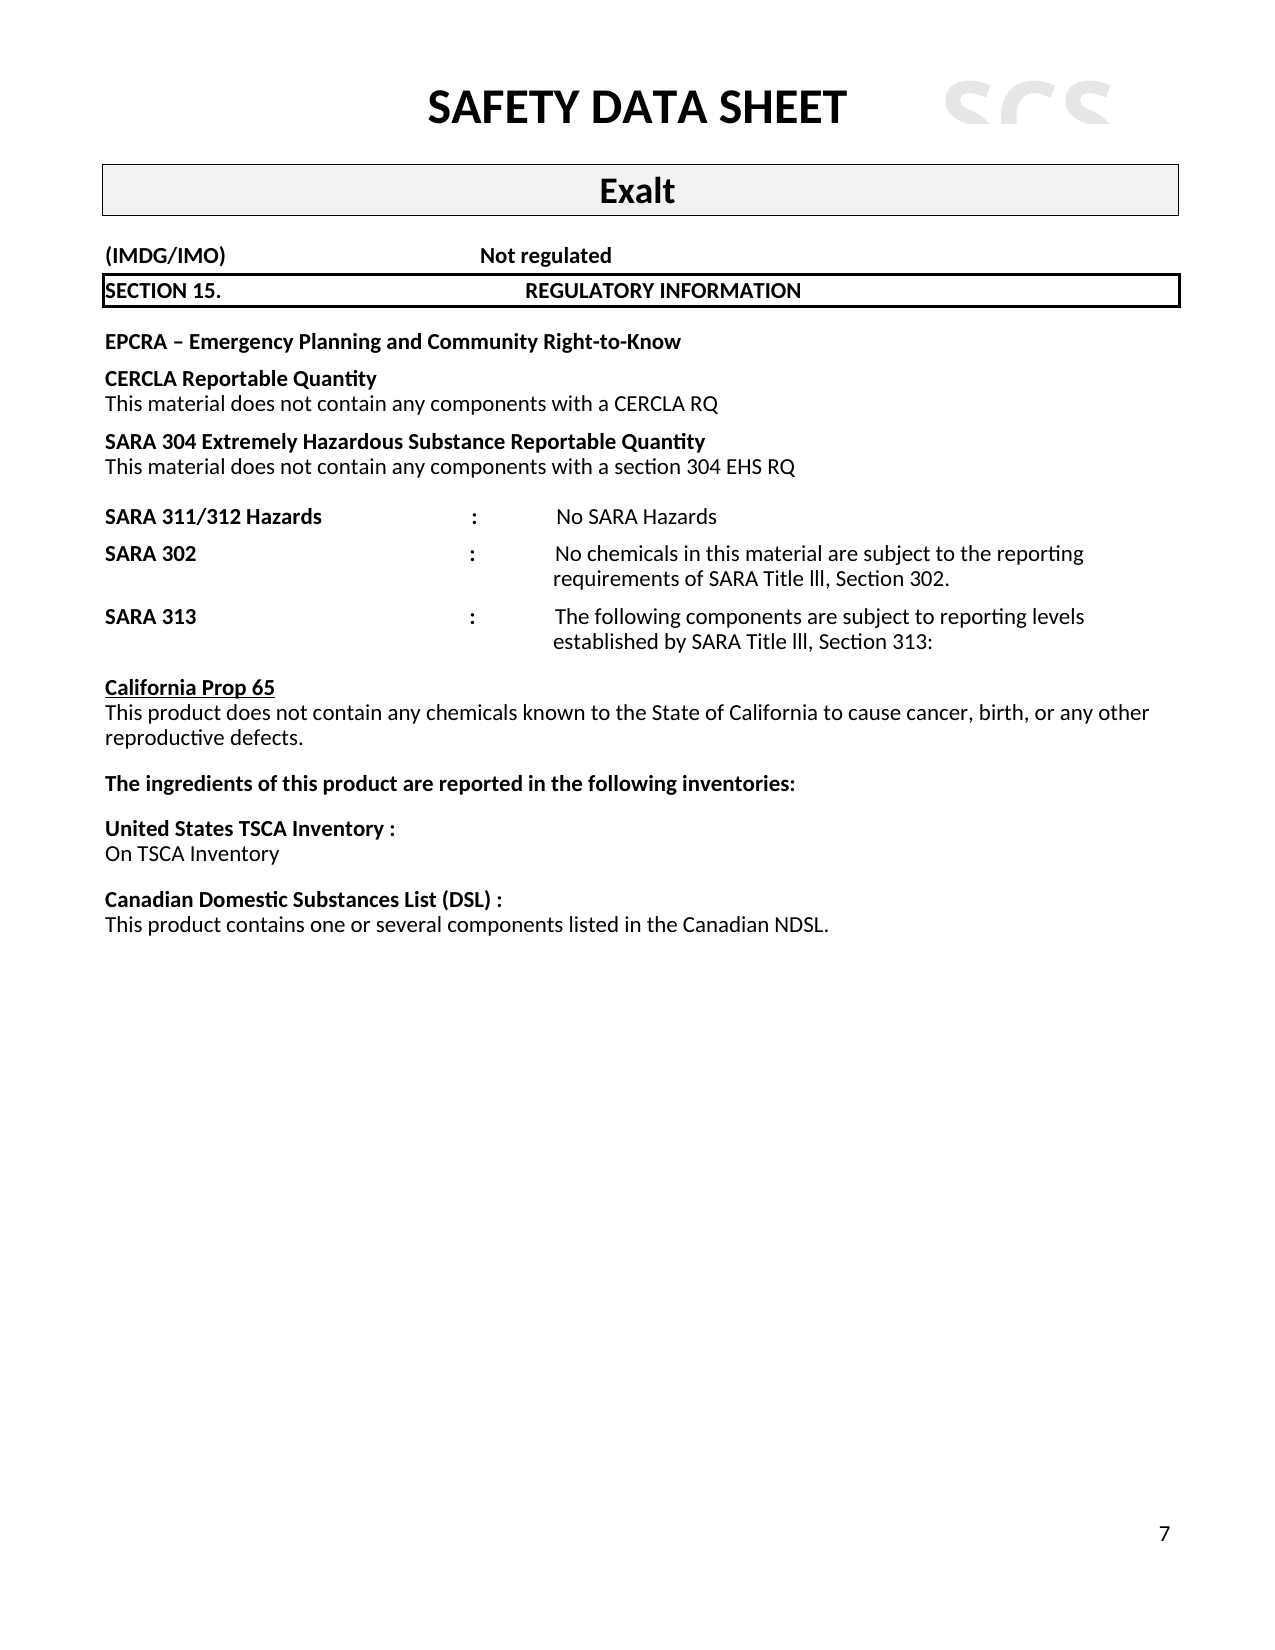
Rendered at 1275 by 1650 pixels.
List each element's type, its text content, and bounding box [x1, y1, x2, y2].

text established by SARA Title lll, Section 313: [105, 629, 1170, 654]
text CERCLA Reportable Quantity [105, 367, 1170, 392]
text SARA 311/312 Hazards : No SARA Hazards [105, 504, 1170, 529]
text On TSCA Inventory [105, 842, 1170, 867]
text (IMDG/IMO) Not regulated [105, 241, 1170, 269]
text California Prop 65 [105, 675, 1170, 700]
text SECTION 15. REGULATORY INFORMATION [105, 276, 1178, 305]
text This product contains one or several components listed in the Canadian NDSL. [105, 913, 1170, 938]
text reproductive defects. [105, 725, 1170, 750]
text SARA 304 Extremely Hazardous Substance Reportable Quantity [105, 429, 1170, 454]
text SARA 302 : No chemicals in this material are subject to the reporting [105, 542, 1170, 567]
text EPCRA – Emergency Planning and Community Right-to-Know [105, 329, 1170, 354]
text requirements of SARA Title lll, Section 302. [105, 567, 1170, 592]
text SARA 313 : The following components are subject to reporting levels [105, 604, 1170, 629]
text United States TSCA Inventory : [105, 817, 1170, 842]
text The ingredients of this product are reported in the following inventories: [105, 771, 1170, 796]
text This product does not contain any chemicals known to the State of California to cause cancer, birth, or any other [105, 700, 1170, 725]
text This material does not contain any components with a section 304 EHS RQ [105, 454, 1170, 479]
text This material does not contain any components with a CERCLA RQ [105, 392, 1170, 417]
text Canadian Domestic Substances List (DSL) : [105, 888, 1170, 913]
